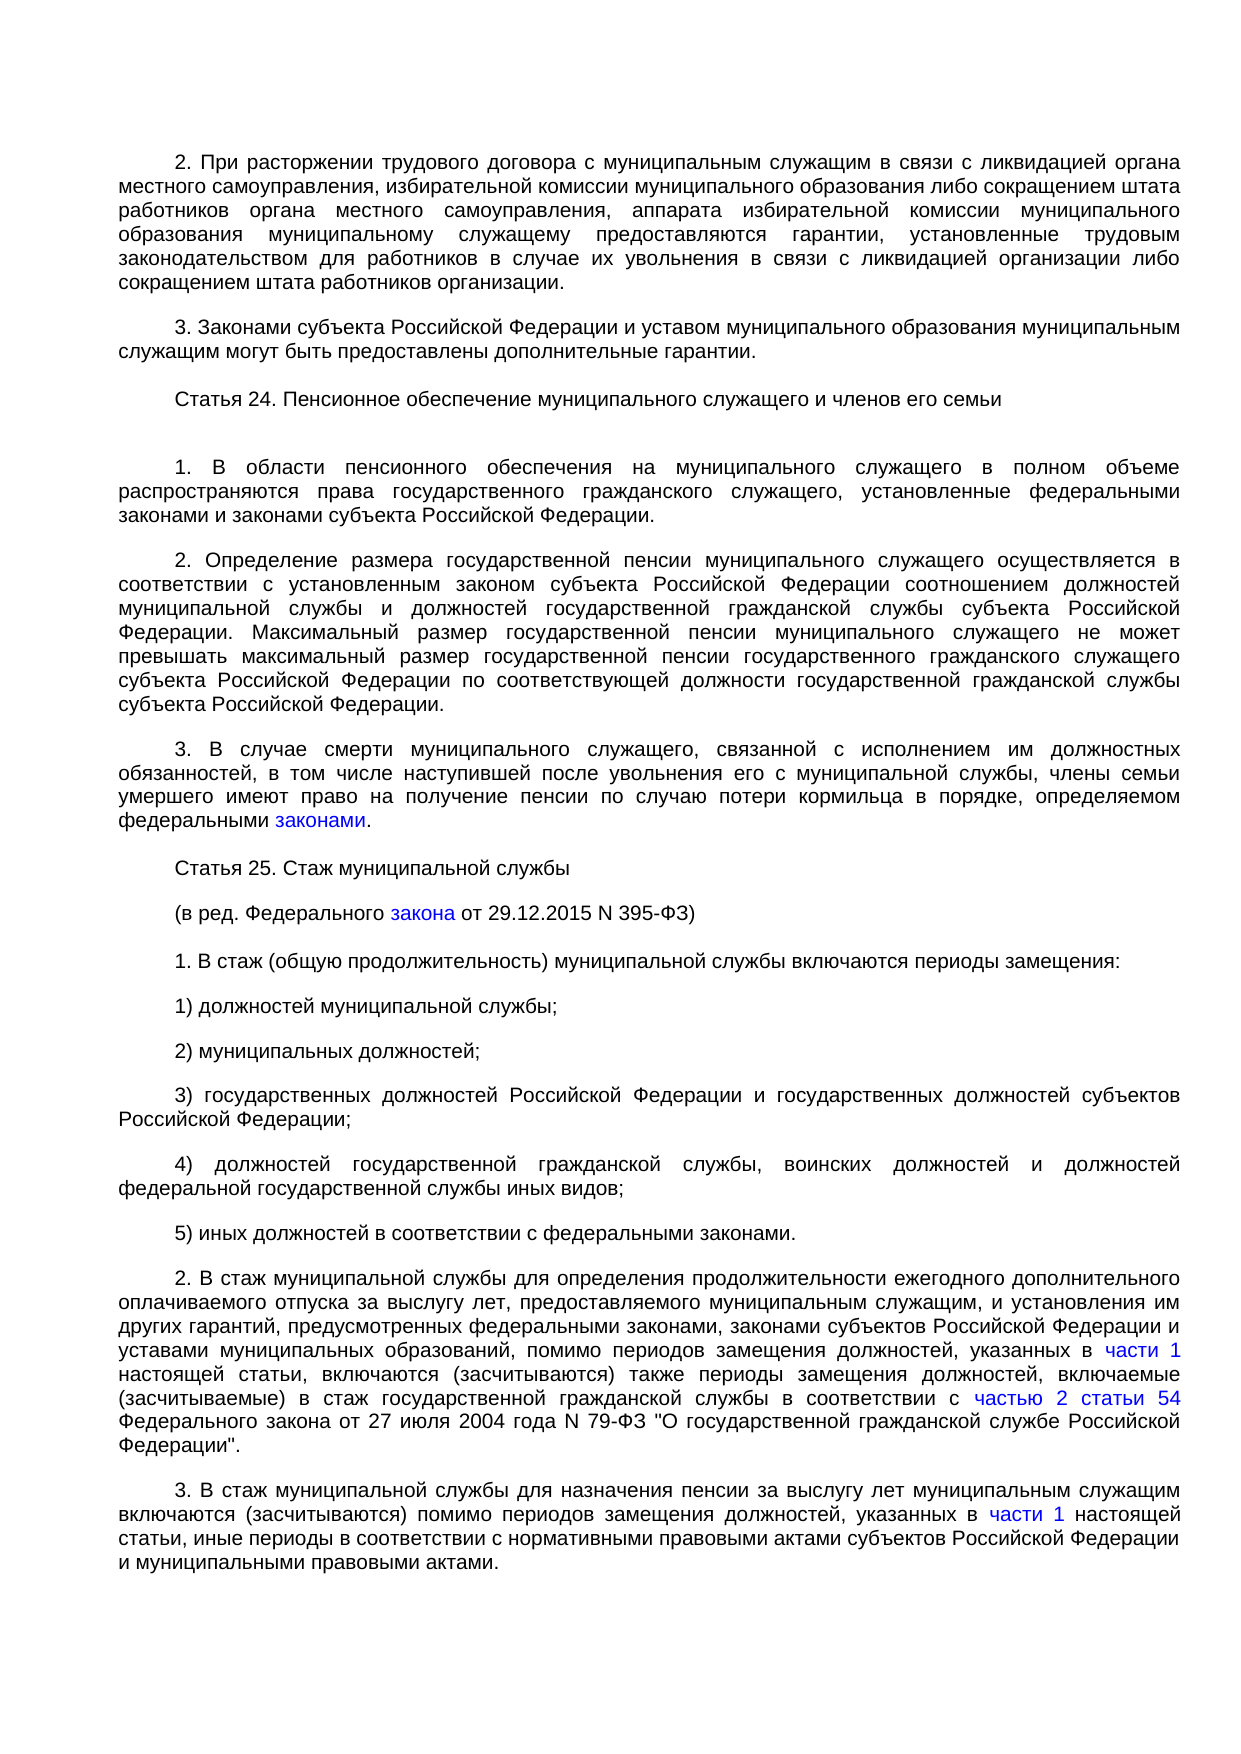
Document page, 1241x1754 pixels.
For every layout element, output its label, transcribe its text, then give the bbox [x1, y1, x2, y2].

text 1. В стаж (общую продолжительность) муниципальной службы включаются периоды замещения: [118, 949, 1181, 973]
text 2. При расторжении трудового договора с муниципальным служащим в связи с ликвидацией органа местного самоуправления, избирательной комиссии муниципального образования либо сокращением штата работников органа местного самоуправления, аппарата избирательной комиссии муниципального образования муниципальному служащему предоставляются гарантии, установленные трудовым законодательством для работников в случае их увольнения в связи с ликвидацией организации либо сокращением штата работников организации. [118, 150, 1181, 294]
text 2) муниципальных должностей; [118, 1038, 1181, 1062]
text 3. В случае смерти муниципального служащего, связанной с исполнением им должностных обязанностей, в том числе наступившей после увольнения его с муниципальной службы, члены семьи умершего имеют право на получение пенсии по случаю потери кормильца в порядке, определяемом федеральными законами. [118, 736, 1181, 832]
text 3) государственных должностей Российской Федерации и государственных должностей субъектов Российской Федерации; [118, 1083, 1181, 1131]
text 5) иных должностей в соответствии с федеральными законами. [118, 1221, 1181, 1245]
text 1. В области пенсионного обеспечения на муниципального служащего в полном объеме распространяются права государственного гражданского служащего, установленные федеральными законами и законами субъекта Российской Федерации. [118, 455, 1181, 527]
text 2. Определение размера государственной пенсии муниципального служащего осуществляется в соответствии с установленным законом субъекта Российской Федерации соотношением должностей муниципальной службы и должностей государственной гражданской службы субъекта Российской Федерации. Максимальный размер государственной пенсии муниципального служащего не может превышать максимальный размер государственной пенсии государственного гражданского служащего субъекта Российской Федерации по соответствующей должности государственной гражданской службы субъекта Российской Федерации. [118, 548, 1181, 716]
text 2. В стаж муниципальной службы для определения продолжительности ежегодного дополнительного оплачиваемого отпуска за выслугу лет, предоставляемого муниципальным служащим, и установления им других гарантий, предусмотренных федеральными законами, законами субъектов Российской Федерации и уставами муниципальных образований, помимо периодов замещения должностей, указанных в части 1 настоящей статьи, включаются (засчитываются) также периоды замещения должностей, включаемые (засчитываемые) в стаж государственной гражданской службы в соответствии с частью 2 статьи 54 Федерального закона от 27 июля 2004 года N 79-ФЗ "О государственной гражданской службе Российской Федерации". [118, 1266, 1181, 1457]
text 1) должностей муниципальной службы; [118, 994, 1181, 1018]
text Статья 25. Стаж муниципальной службы [118, 856, 1181, 880]
text 3. В стаж муниципальной службы для назначения пенсии за выслугу лет муниципальным служащим включаются (засчитываются) помимо периодов замещения должностей, указанных в части 1 настоящей статьи, иные периоды в соответствии с нормативными правовыми актами субъектов Российской Федерации и муниципальными правовыми актами. [118, 1478, 1181, 1574]
text 3. Законами субъекта Российской Федерации и уставом муниципального образования муниципальным служащим могут быть предоставлены дополнительные гарантии. [118, 314, 1181, 362]
text (в ред. Федерального закона от 29.12.2015 N 395-ФЗ) [118, 901, 1181, 925]
text Статья 24. Пенсионное обеспечение муниципального служащего и членов его семьи [118, 386, 1181, 410]
text 4) должностей государственной гражданской службы, воинских должностей и должностей федеральной государственной службы иных видов; [118, 1152, 1181, 1200]
